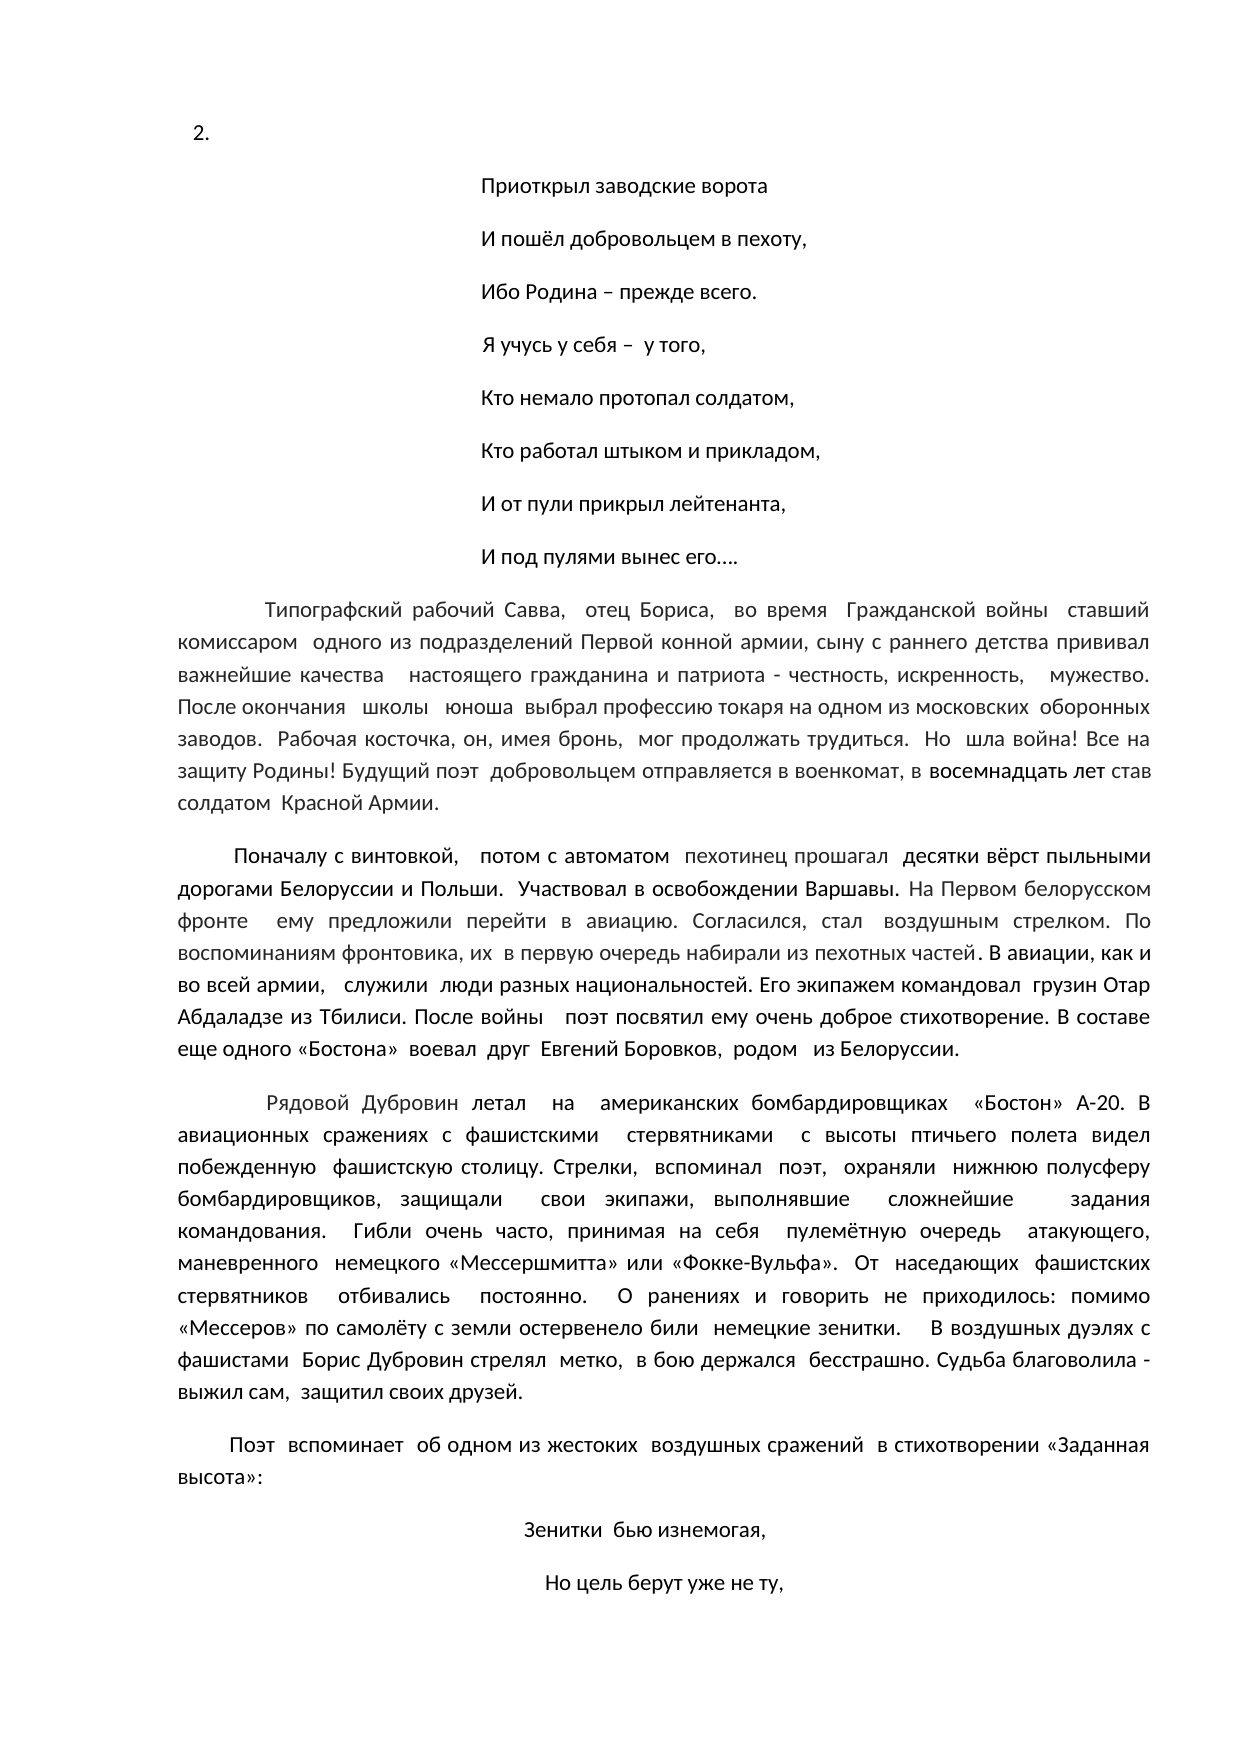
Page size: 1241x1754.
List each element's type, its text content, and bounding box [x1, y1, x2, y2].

text Типографский рабочий Савва, отец Бориса, во время Гражданской войны ставший комиссаром одного из подразделений Первой конной армии, сыну с раннего детства прививал важнейшие качества настоящего гражданина и патриота - честность, искренность, мужество. После окончания школы юноша выбрал профессию токаря на одном из московских оборонных заводов. Рабочая косточка, он, имея бронь, мог продолжать трудиться. Но шла война! Все на защиту Родины! Будущий поэт добровольцем отправляется в военкомат, в восемнадцать лет став солдатом Красной Армии. [177, 595, 1152, 816]
text Приоткрыл заводские ворота [177, 171, 1152, 199]
text Кто немало протопал солдатом, [177, 383, 1152, 411]
text Поначалу с винтовкой, потом с автоматом пехотинец прошагал десятки вёрст пыльными дорогами Белоруссии и Польши. Участвовал в освобождении Варшавы. На Первом белорусском фронте ему предложили перейти в авиацию. Согласился, стал воздушным стрелком. По воспоминаниям фронтовика, их в первую очередь набирали из пехотных частей. В авиации, как и во всей армии, служили люди разных национальностей. Его экипажем командовал грузин Отар Абдаладзе из Тбилиси. После войны поэт посвятил ему очень доброе стихотворение. В составе еще одного «Бостона» воевал друг Евгений Боровков, родом из Белоруссии. [177, 841, 1152, 1063]
text И от пули прикрыл лейтенанта, [177, 489, 1152, 517]
text Я учусь у себя – у того, [177, 330, 1152, 358]
text Рядовой Дубровин летал на американских бомбардировщиках «Бостон» А-20. В авиационных сражениях с фашистскими стервятниками с высоты птичьего полета видел побежденную фашистскую столицу. Стрелки, вспоминал поэт, охраняли нижнюю полусферу бомбардировщиков, защищали свои экипажи, выполнявшие сложнейшие задания командования. Гибли очень часто, принимая на себя пулемётную очередь атакующего, маневренного немецкого «Мессершмитта» или «Фокке-Вульфа». От наседающих фашистских стервятников отбивались постоянно. О ранениях и говорить не приходилось: помимо «Мессеров» по самолёту с земли остервенело били немецкие зенитки. В воздушных дуэлях с фашистами Борис Дубровин стрелял метко, в бою держался бесстрашно. Судьба благоволила - выжил сам, защитил своих друзей. [177, 1088, 1152, 1405]
text Поэт вспоминает об одном из жестоких воздушных сражений в стихотворении «Заданная высота»: [177, 1430, 1152, 1491]
text Ибо Родина – прежде всего. [177, 277, 1152, 305]
text Зенитки бью изнемогая, [177, 1516, 1152, 1543]
text 2. [177, 118, 1152, 146]
text Но цель берут уже не ту, [177, 1568, 1152, 1597]
text И под пулями вынес его…. [177, 542, 1152, 570]
text Кто работал штыком и прикладом, [177, 436, 1152, 464]
text И пошёл добровольцем в пехоту, [177, 224, 1152, 252]
